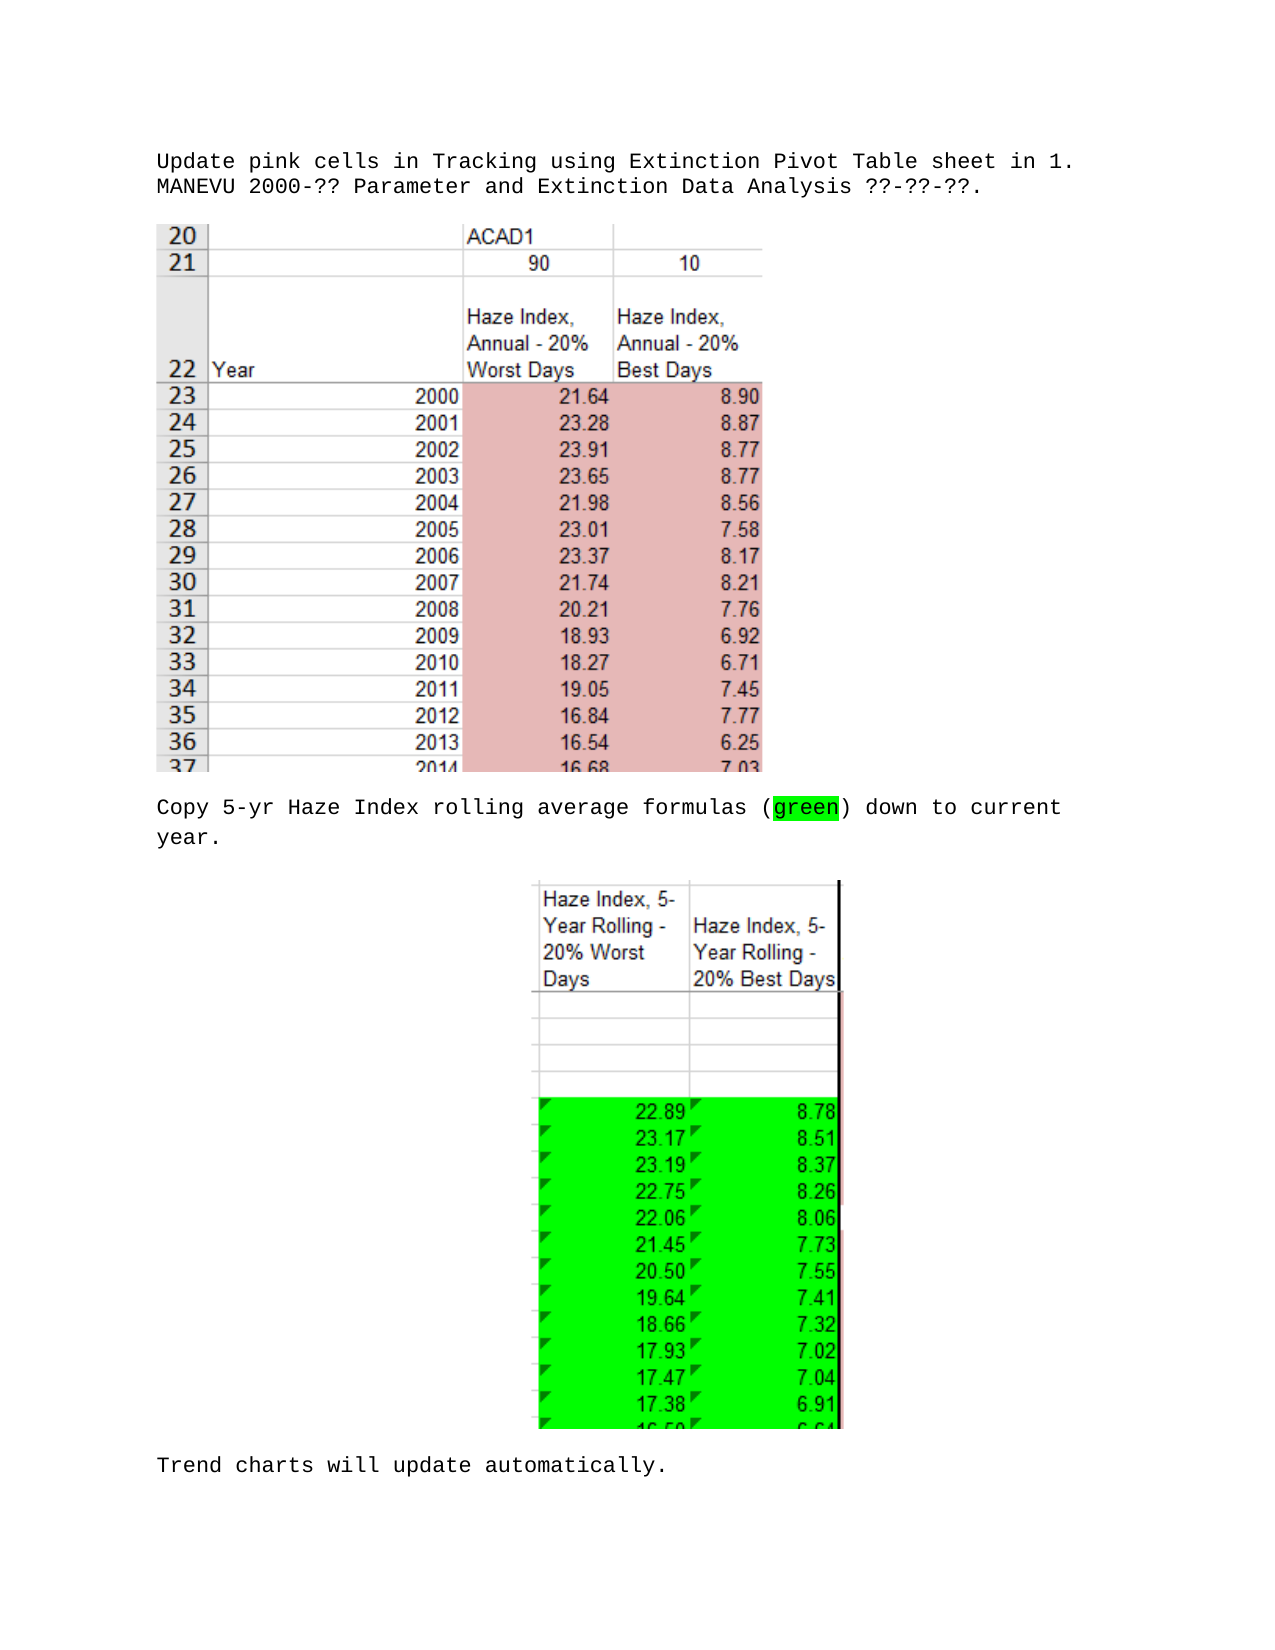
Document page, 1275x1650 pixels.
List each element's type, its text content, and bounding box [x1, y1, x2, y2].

text Trend charts will update automatically. [156, 1454, 1118, 1479]
picture [531, 880, 844, 1429]
text Update pink cells in Tracking using Extinction Pivot Table sheet in 1. MANEVU 2000-?? Parameter and Extinction Data Analysis ??-??-??. [156, 150, 1118, 199]
text Copy 5-yr Haze Index rolling average formulas (green) down to current year. [156, 796, 1118, 851]
picture [156, 224, 763, 772]
